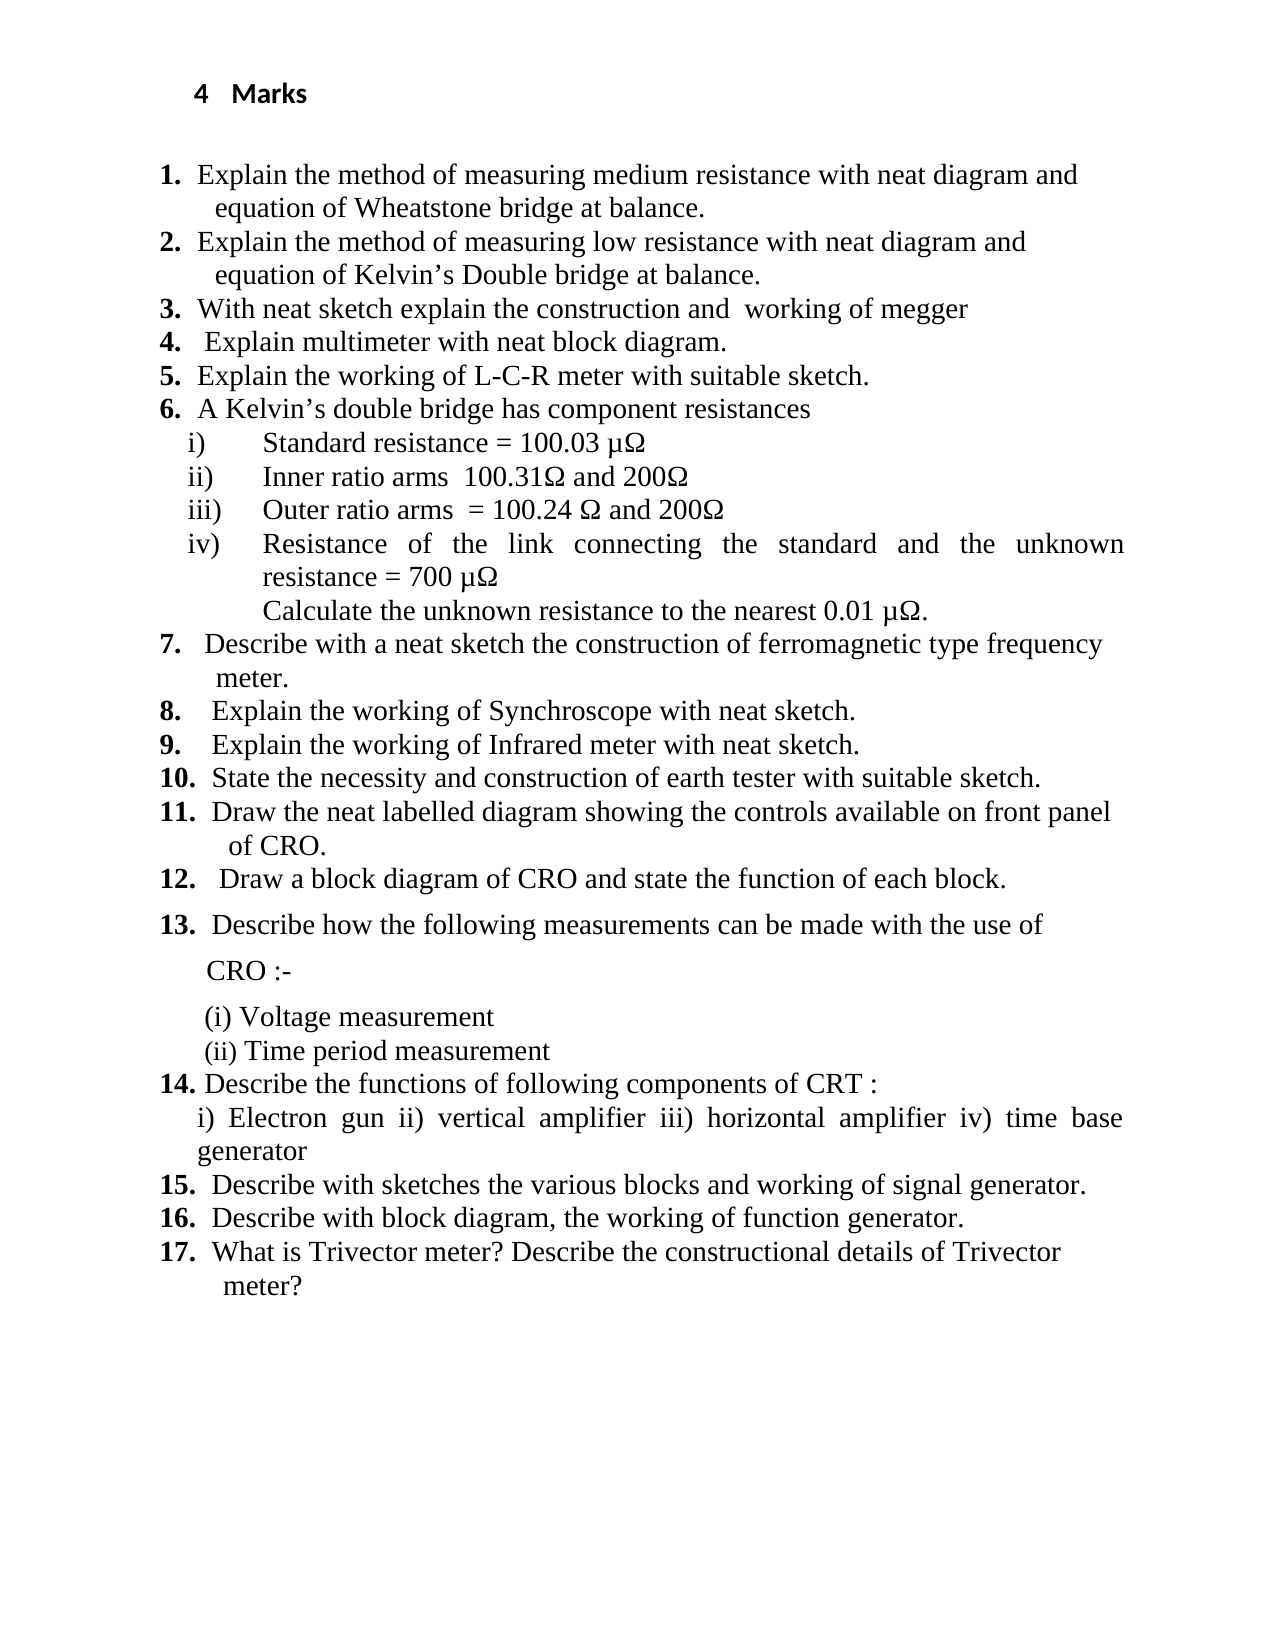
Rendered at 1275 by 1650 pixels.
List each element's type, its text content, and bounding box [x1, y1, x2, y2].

list Marks [194, 75, 1125, 111]
list i) Electron gun ii) vertical amplifier iii) horizontal amplifier iv) time base generator [197, 1100, 1125, 1167]
list Calculate the unknown resistance to the nearest 0.01 µΩ. [262, 593, 1125, 626]
list State the necessity and construction of earth tester with suitable sketch. [159, 761, 1125, 794]
list Explain multimeter with neat block diagram. [159, 324, 1125, 358]
list Explain the working of Synchroscope with neat sketch. [159, 693, 1125, 727]
text meter. [150, 660, 1125, 693]
text CRO :- [206, 953, 1067, 987]
text equation of Wheatstone bridge at balance. [178, 190, 1125, 224]
list Describe with a neat sketch the construction of ferromagnetic type frequency [159, 626, 1125, 660]
list Explain the method of measuring low resistance with neat diagram and [159, 224, 1125, 257]
list Explain the working of Infrared meter with neat sketch. [159, 727, 1125, 761]
list Inner ratio arms 100.31Ω and 200Ω [187, 459, 1125, 492]
list Standard resistance = 100.03 µΩ [187, 425, 1125, 459]
list Resistance of the link connecting the standard and the unknown resistance = 700 µΩ [187, 526, 1125, 593]
list Describe the functions of following components of CRT : [159, 1066, 1125, 1100]
list Describe with block diagram, the working of function generator. [159, 1201, 1125, 1234]
list Describe how the following measurements can be made with the use of [159, 907, 1067, 941]
list With neat sketch explain the construction and working of megger [159, 291, 1125, 324]
list Explain the working of L-C-R meter with suitable sketch. [159, 358, 1125, 392]
list Describe with sketches the various blocks and working of signal generator. [159, 1167, 1125, 1201]
text meter? [150, 1268, 1125, 1301]
list Draw the neat labelled diagram showing the controls available on front panel [159, 794, 1125, 828]
text (i) Voltage measurement [204, 999, 1067, 1033]
text equation of Kelvin’s Double bridge at balance. [178, 257, 1125, 291]
list of CRO. [206, 828, 1125, 861]
list Draw a block diagram of CRO and state the function of each block. [159, 861, 1125, 895]
list Explain the method of measuring medium resistance with neat diagram and [159, 157, 1125, 190]
text (ii) Time period measurement [150, 1033, 1125, 1066]
list What is Trivector meter? Describe the constructional details of Trivector [159, 1234, 1125, 1268]
list A Kelvin’s double bridge has component resistances [159, 392, 1125, 425]
list Outer ratio arms = 100.24 Ω and 200Ω [187, 492, 1125, 526]
